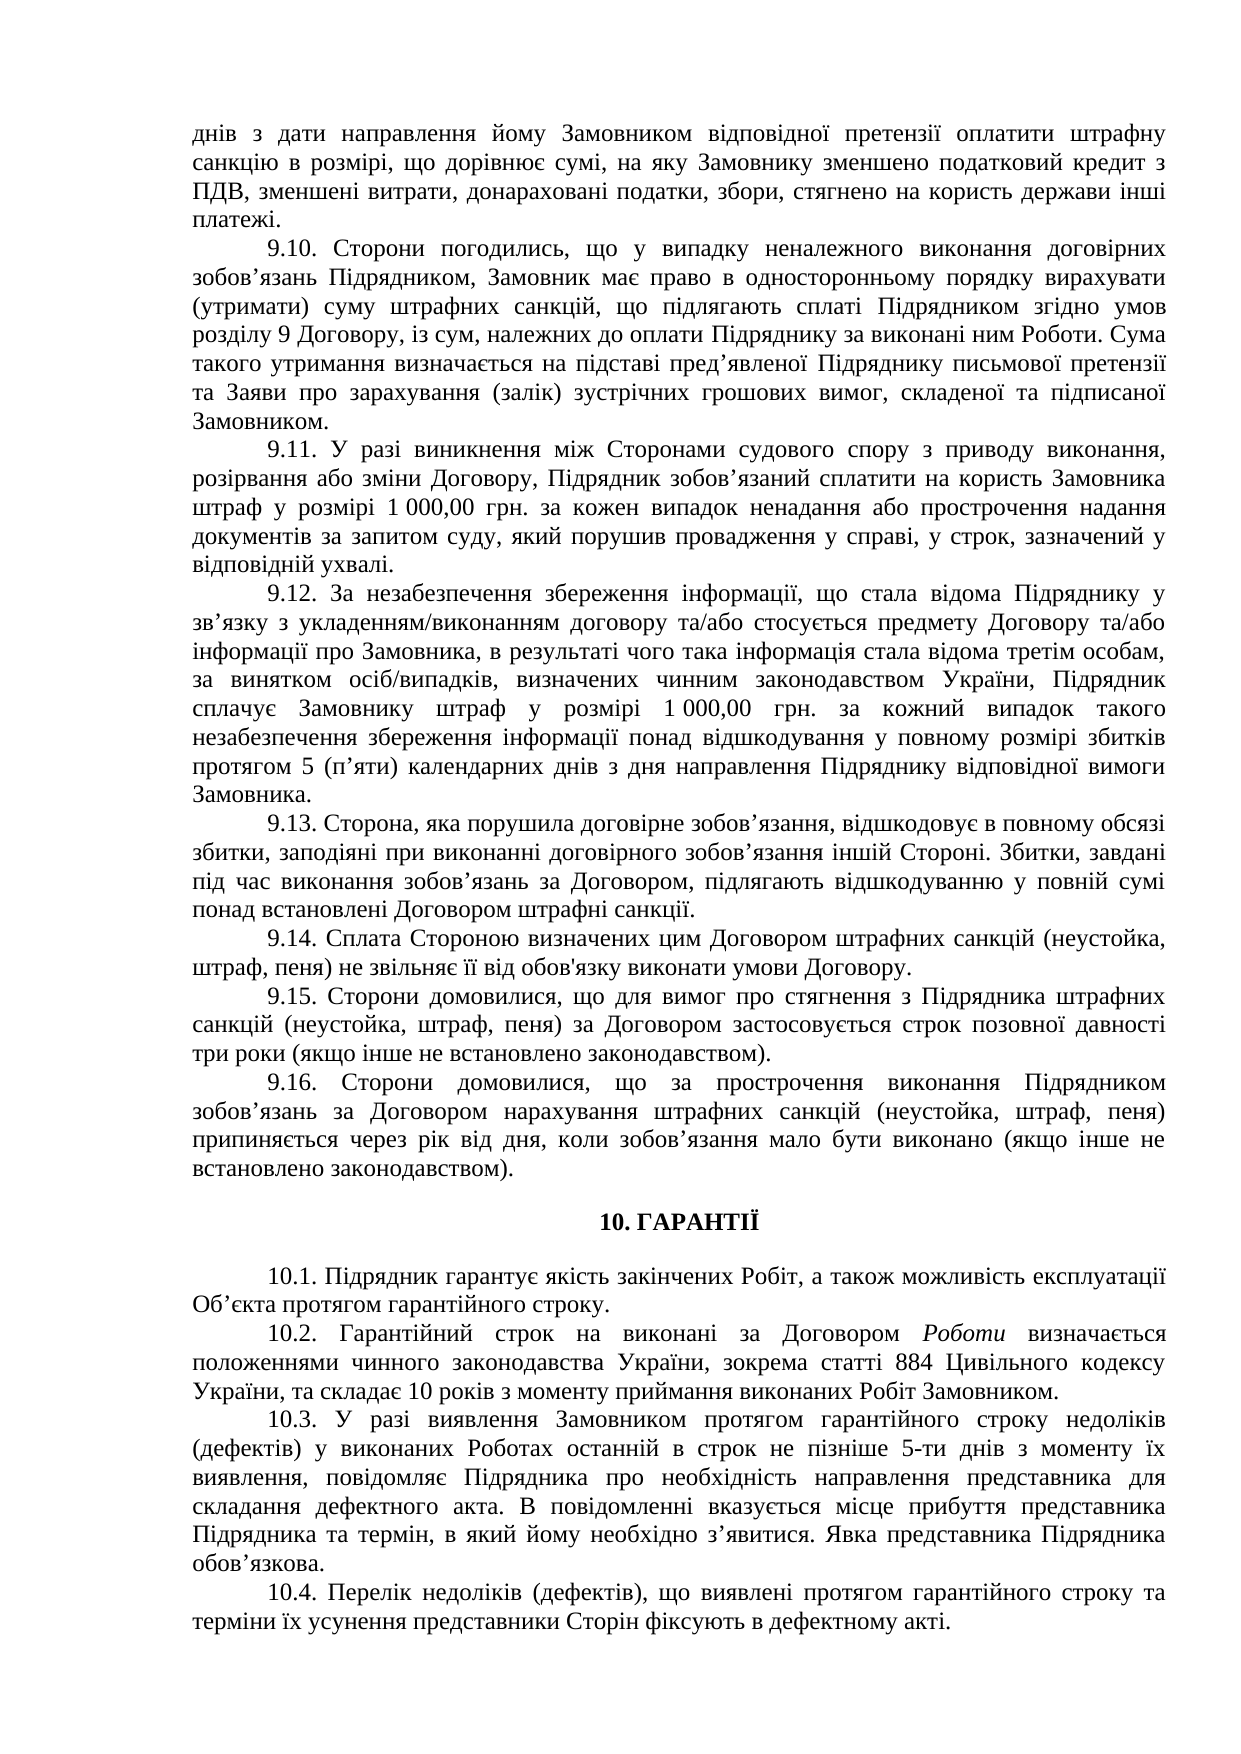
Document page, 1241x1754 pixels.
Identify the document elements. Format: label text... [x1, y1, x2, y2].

text 10.1. Підрядник гарантує якість закінчених Робіт, а також можливість експлуатації Об’єкта протягом гарантійного строку. [192, 1261, 1167, 1318]
list 9.14. Сплата Стороною визначених цим Договором штрафних санкцій (неустойка, штраф, пеня) не звільняє її від обов'язку виконати умови Договору. [192, 923, 1167, 981]
list 9.15. Сторони домовилися, що для вимог про стягнення з Підрядника штрафних санкцій (неустойка, штраф, пеня) за Договором застосовується строк позовної давності три роки (якщо інше не встановлено законодавством). [192, 981, 1167, 1067]
text 10.4. Перелік недоліків (дефектів), що виявлені протягом гарантійного строку та терміни їх усунення представники Сторін фіксують в дефектному акті. [192, 1577, 1167, 1634]
text 10.3. У разі виявлення Замовником протягом гарантійного строку недоліків (дефектів) у виконаних Роботах останній в строк не пізніше 5-ти днів з моменту їх виявлення, повідомляє Підрядника про необхідність направлення представника для складання дефектного акта. В повідомленні вказується місце прибуття представника Підрядника та термін, в який йому необхідно з’явитися. Явка представника Підрядника обов’язкова. [192, 1404, 1167, 1577]
list 9.11. У разі виникнення між Сторонами судового спору з приводу виконання, розірвання або зміни Договору, Підрядник зобов’язаний сплатити на користь Замовника штраф у розмірі 1 000,00 грн. за кожен випадок ненадання або прострочення надання документів за запитом суду, який порушив провадження у справі, у строк, зазначений у відповідній ухвалі. [192, 434, 1167, 578]
text 10. ГАРАНТІЇ [192, 1207, 1167, 1236]
list 9.16. Сторони домовилися, що за прострочення виконання Підрядником зобов’язань за Договором нарахування штрафних санкцій (неустойка, штраф, пеня) припиняється через рік від дня, коли зобов’язання мало бути виконано (якщо інше не встановлено законодавством). [192, 1067, 1167, 1182]
text 10.2. Гарантійний строк на виконані за Договором Роботи визначається положеннями чинного законодавства України, зокрема статті 884 Цивільного кодексу України, та складає 10 років з моменту приймання виконаних Робіт Замовником. [192, 1318, 1167, 1404]
list 9.13. Сторона, яка порушила договірне зобов’язання, відшкодовує в повному обсязі збитки, заподіяні при виконанні договірного зобов’язання іншій Стороні. Збитки, завдані під час виконання зобов’язань за Договором, підлягають відшкодуванню у повній сумі понад встановлені Договором штрафні санкції. [192, 808, 1167, 923]
list 9.10. Сторони погодились, що у випадку неналежного виконання договірних зобов’язань Підрядником, Замовник має право в односторонньому порядку вирахувати (утримати) суму штрафних санкцій, що підлягають сплаті Підрядником згідно умов розділу 9 Договору, із сум, належних до оплати Підряднику за виконані ним Роботи. Сума такого утримання визначається на підставі пред’явленої Підряднику письмової претензії та Заяви про зарахування (залік) зустрічних грошових вимог, складеної та підписаної Замовником. [192, 233, 1167, 434]
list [192, 118, 1167, 233]
list 9.12. За незабезпечення збереження інформації, що стала відома Підряднику у зв’язку з укладенням/виконанням договору та/або стосується предмету Договору та/або інформації про Замовника, в результаті чого така інформація стала відома третім особам, за винятком осіб/випадків, визначених чинним законодавством України, Підрядник сплачує Замовнику штраф у розмірі 1 000,00 грн. за кожний випадок такого незабезпечення збереження інформації понад відшкодування у повному розмірі збитків протягом 5 (п’яти) календарних днів з дня направлення Підряднику відповідної вимоги Замовника. [192, 578, 1167, 808]
